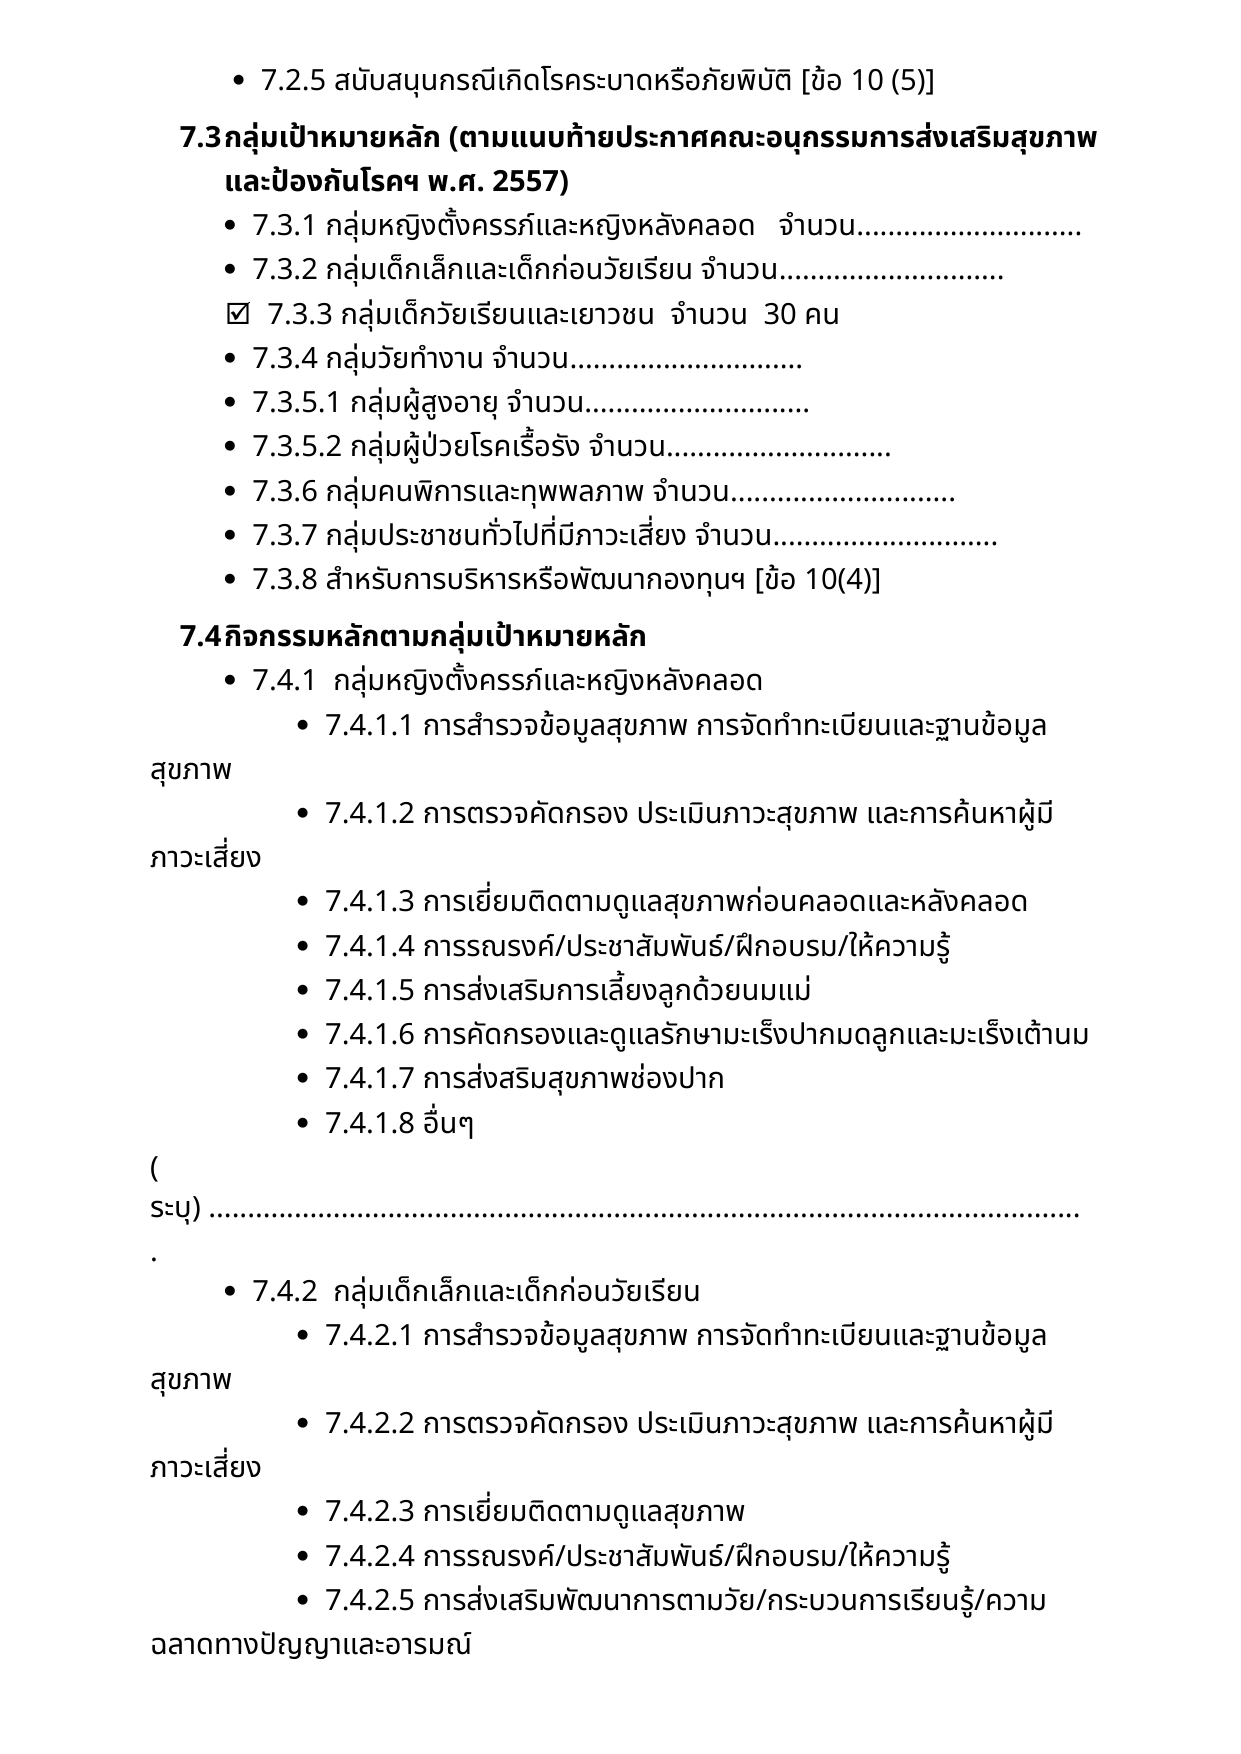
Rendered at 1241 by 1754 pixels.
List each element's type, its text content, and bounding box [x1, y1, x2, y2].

text 7.4.1.7 การส่งสริมสุขภาพช่องปาก [150, 1058, 1090, 1102]
text 7.4.2 กลุ่มเด็กเล็กและเด็กก่อนวัยเรียน [150, 1270, 1090, 1314]
text 7.3.7 กลุ่มประชาชนทั่วไปที่มีภาวะเสี่ยง จำนวน............................. [150, 514, 1090, 558]
text 7.3.6 กลุ่มคนพิการและทุพพลภาพ จำนวน............................. [150, 470, 1090, 514]
text 7.3.3 กลุ่มเด็กวัยเรียนและเยาวชน จำนวน 30 คน [150, 293, 1090, 337]
text 7.4.1 กลุ่มหญิงตั้งครรภ์และหญิงหลังคลอด [150, 659, 1090, 704]
text 7.4.1.1 การสำรวจข้อมูลสุขภาพ การจัดทำทะเบียนและฐานข้อมูลสุขภาพ [150, 704, 1090, 792]
text 7.4.1.2 การตรวจคัดกรอง ประเมินภาวะสุขภาพ และการค้นหาผู้มีภาวะเสี่ยง [150, 792, 1090, 881]
text 7.3.1 กลุ่มหญิงตั้งครรภ์และหญิงหลังคลอด จำนวน............................. [150, 204, 1090, 249]
text 7.4.1.3 การเยี่ยมติดตามดูแลสุขภาพก่อนคลอดและหลังคลอด [150, 881, 1090, 925]
text 7.3.2 กลุ่มเด็กเล็กและเด็กก่อนวัยเรียน จำนวน............................. [150, 249, 1090, 293]
text 7.4 กิจกรรมหลักตามกลุ่มเป้าหมายหลัก [179, 615, 1090, 659]
text 7.2.5 สนับสนุนกรณีเกิดโรคระบาดหรือภัยพิบัติ [ข้อ 10 (5)] [150, 59, 1090, 103]
text 7.3.5.1 กลุ่มผู้สูงอายุ จำนวน............................. [150, 381, 1090, 426]
text 7.3 กลุ่มเป้าหมายหลัก (ตามแนบท้ายประกาศคณะอนุกรรมการส่งเสริมสุขภาพและป้องกันโรคฯ พ.ศ. 2557) [179, 116, 1120, 204]
text 7.4.1.4 การรณรงค์/ประชาสัมพันธ์/ฝึกอบรม/ให้ความรู้ [150, 925, 1090, 969]
text 7.4.1.5 การส่งเสริมการเลี้ยงลูกด้วยนมแม่ [150, 969, 1090, 1013]
text 7.3.5.2 กลุ่มผู้ป่วยโรคเรื้อรัง จำนวน............................. [150, 426, 1090, 470]
text 7.4.1.6 การคัดกรองและดูแลรักษามะเร็งปากมดลูกและมะเร็งเต้านม [150, 1013, 1090, 1058]
text 7.3.4 กลุ่มวัยทำงาน จำนวน.............................. [150, 337, 1090, 381]
text 7.4.2.5 การส่งเสริมพัฒนาการตามวัย/กระบวนการเรียนรู้/ความฉลาดทางปัญญาและอารมณ์ [150, 1579, 1090, 1668]
text 7.4.2.1 การสำรวจข้อมูลสุขภาพ การจัดทำทะเบียนและฐานข้อมูลสุขภาพ [150, 1314, 1090, 1402]
text 7.4.2.4 การรณรงค์/ประชาสัมพันธ์/ฝึกอบรม/ให้ความรู้ [150, 1535, 1090, 1579]
text 7.4.1.8 อื่นๆ (ระบุ) ................................................................................................................. [150, 1102, 1090, 1270]
text 7.3.8 สำหรับการบริหารหรือพัฒนากองทุนฯ [ข้อ 10(4)] [150, 558, 1090, 603]
text 7.4.2.3 การเยี่ยมติดตามดูแลสุขภาพ [150, 1491, 1090, 1535]
text 7.4.2.2 การตรวจคัดกรอง ประเมินภาวะสุขภาพ และการค้นหาผู้มีภาวะเสี่ยง [150, 1402, 1090, 1491]
